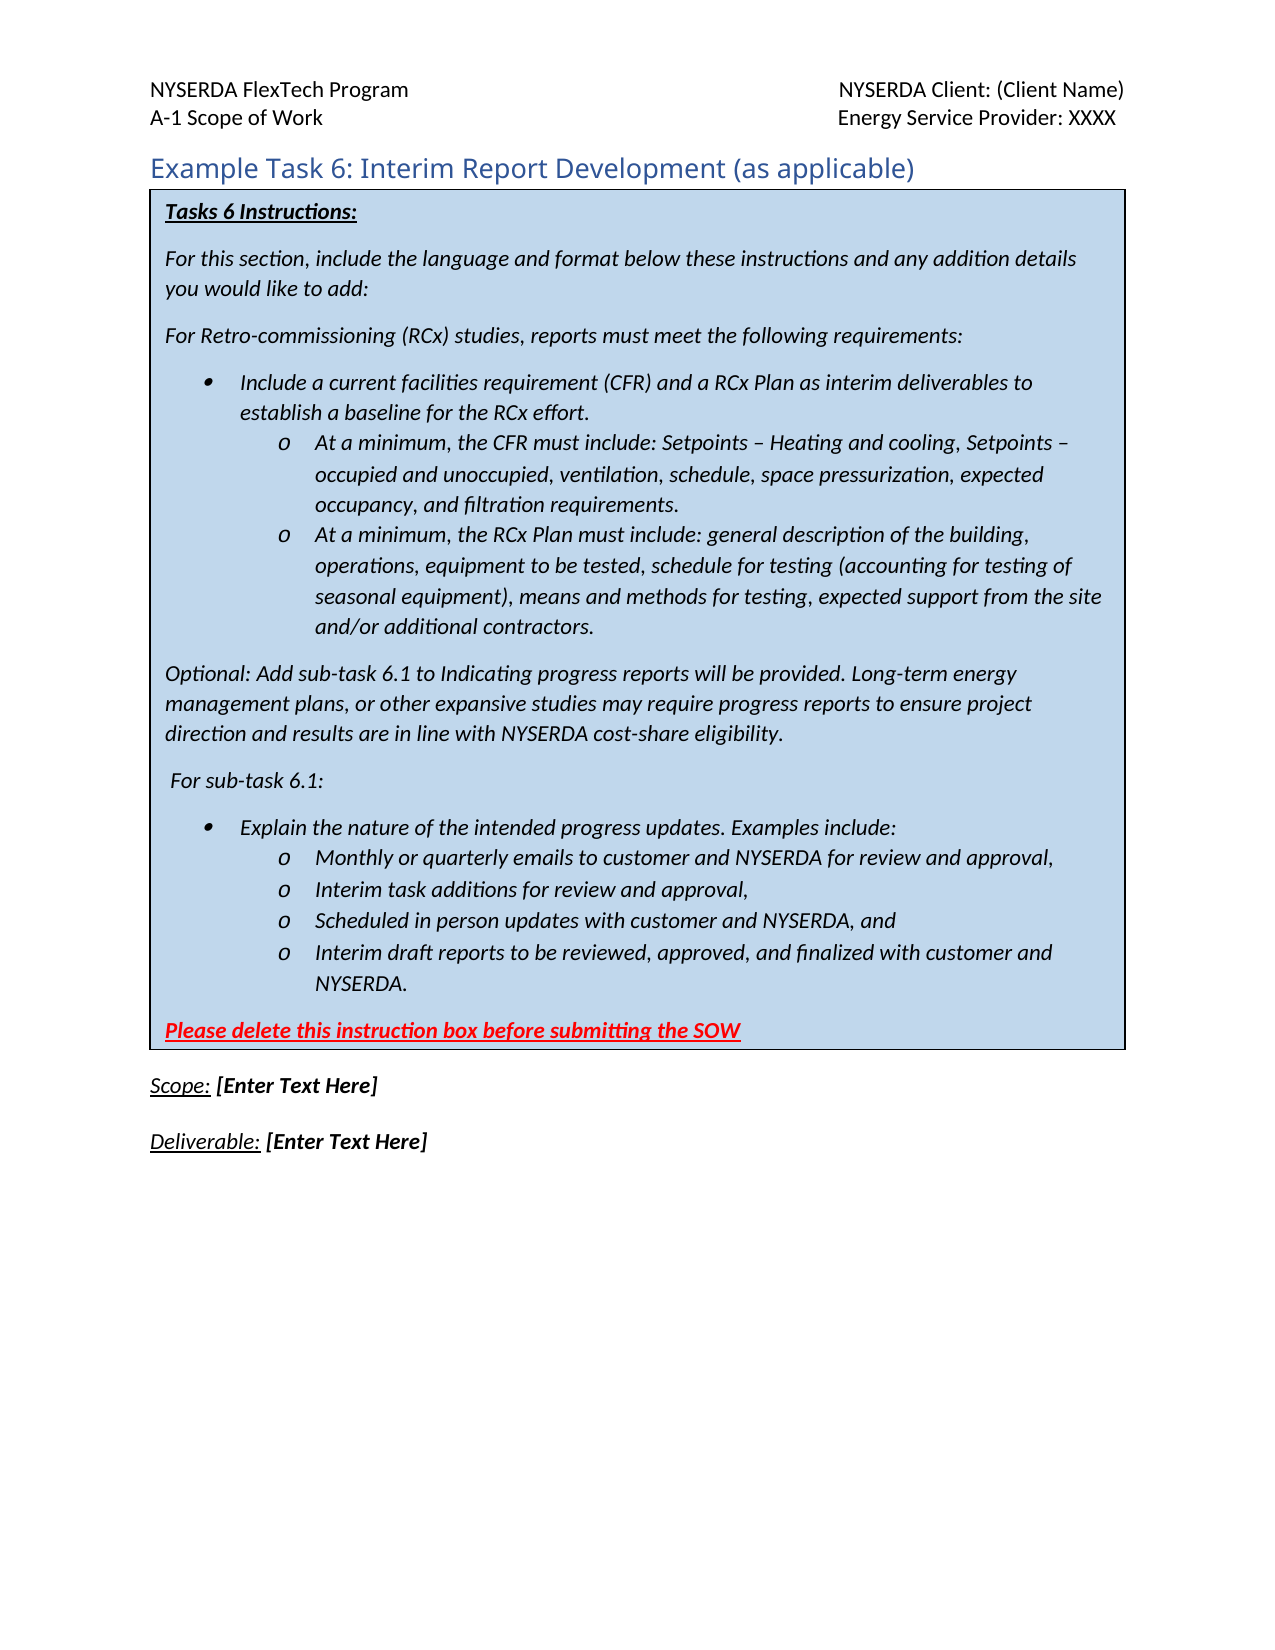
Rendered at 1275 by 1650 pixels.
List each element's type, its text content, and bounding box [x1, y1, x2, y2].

text Deliverable: [Enter Text Here] [150, 1127, 1125, 1155]
subtitle Example Task 6: Interim Report Development (as applicable) [150, 150, 1125, 187]
text Scope: [Enter Text Here] [150, 1071, 1125, 1099]
